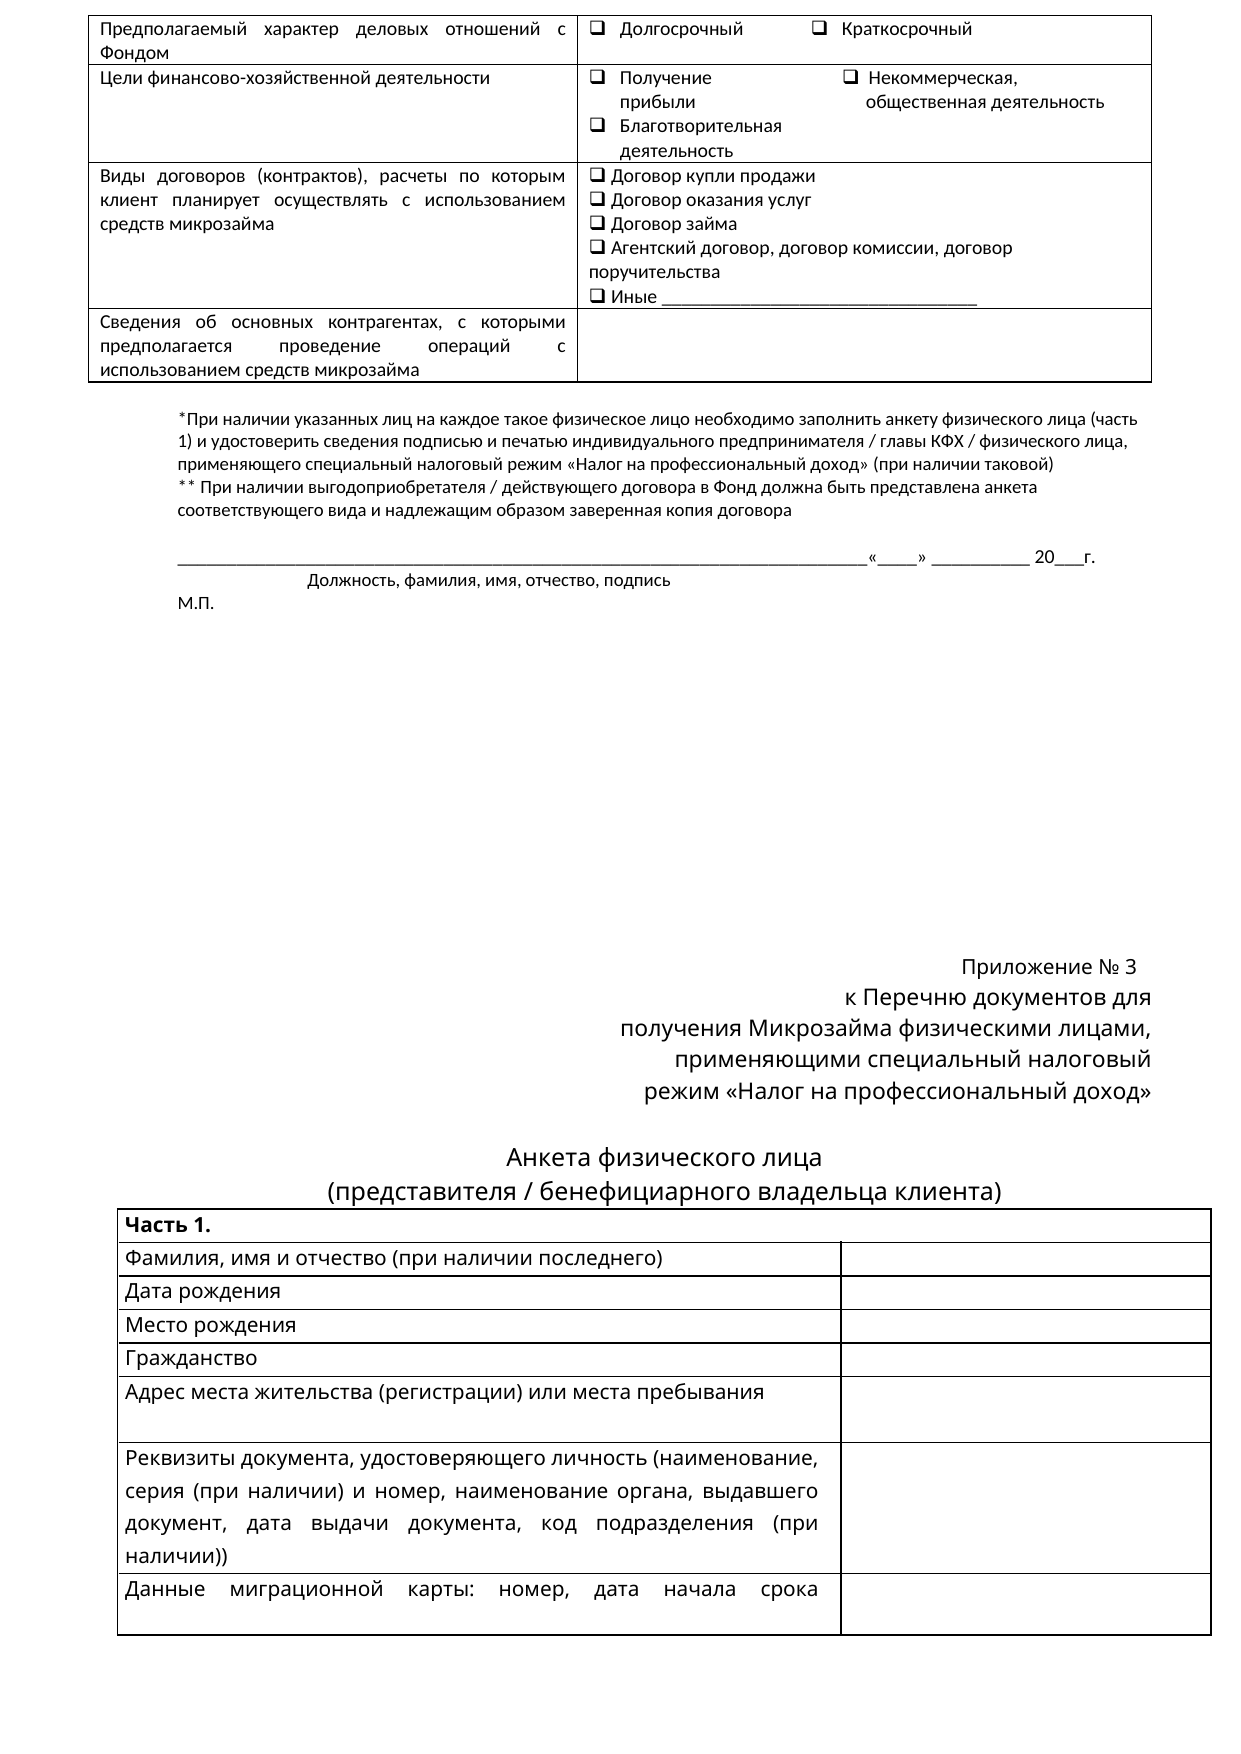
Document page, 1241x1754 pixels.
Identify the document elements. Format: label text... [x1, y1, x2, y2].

table_header Часть 1. [118, 1210, 1210, 1241]
text режим «Налог на профессиональный доход» [177, 1075, 1152, 1106]
table_cell Гражданство [118, 1343, 840, 1376]
table_cell Долгосрочный Краткосрочный [578, 16, 1151, 64]
text Приложение № 3 [177, 952, 1137, 981]
table_cell Получение Некоммерческая, прибыли общественная деятельность Благотворительная деятельность [578, 65, 1151, 162]
table_cell [842, 1344, 1210, 1376]
table_cell Место рождения [118, 1310, 840, 1342]
table_cell Реквизиты документа, удостоверяющего личность (наименование, серия (при наличии) и номер, наименование органа, выдавшего документ, дата выдачи документа, код подразделения (при наличии)) [118, 1443, 840, 1573]
text (представителя / бенефициарного владельца клиента) [177, 1174, 1152, 1208]
table_cell Предполагаемый характер деловых отношений с Фондом [89, 16, 577, 64]
text применяющими специальный налоговый [177, 1043, 1152, 1075]
table_cell [578, 309, 1151, 381]
table_cell Фамилия, имя и отчество (при наличии последнего) [118, 1243, 840, 1275]
table_cell Цели финансово-хозяйственной деятельности [89, 65, 577, 162]
table_cell [842, 1443, 1210, 1573]
table_cell Договор купли продажи Договор оказания услуг Договор займа Агентский договор, договор комиссии, договор поручительства Иные ________________________________ [578, 163, 1151, 308]
table_cell [842, 1377, 1210, 1442]
table_cell [842, 1574, 1210, 1634]
text М.П. [177, 591, 1152, 614]
table_cell Адрес места жительства (регистрации) или места пребывания [118, 1377, 840, 1442]
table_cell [118, 1574, 840, 1634]
table_cell Виды договоров (контрактов), расчеты по которым клиент планирует осуществлять с использованием средств микрозайма [89, 163, 577, 308]
text ** При наличии выгодоприобретателя / действующего договора в Фонд должна быть представлена анкета соответствующего вида и надлежащим образом заверенная копия договора [177, 475, 1152, 521]
text получения Микрозайма физическими лицами, [177, 1012, 1152, 1043]
text Должность, фамилия, имя, отчество, подпись [177, 568, 1152, 591]
text *При наличии указанных лиц на каждое такое физическое лицо необходимо заполнить анкету физического лица (часть 1) и удостоверить сведения подписью и печатью индивидуального предпринимателя / главы КФХ / физического лица, применяющего специальный налоговый режим «Налог на профессиональный доход» (при наличии таковой) [177, 407, 1152, 475]
table_cell [842, 1243, 1210, 1275]
table_cell [842, 1310, 1210, 1342]
text ______________________________________________________________________«____» __________ 20___г. [177, 544, 1152, 568]
table_cell Дата рождения [118, 1276, 840, 1308]
text Анкета физического лица [177, 1140, 1152, 1174]
text к Перечню документов для [177, 981, 1152, 1012]
table_cell Сведения об основных контрагентах, с которыми предполагается проведение операций с использованием средств микрозайма [89, 309, 577, 381]
table_cell [842, 1277, 1210, 1308]
